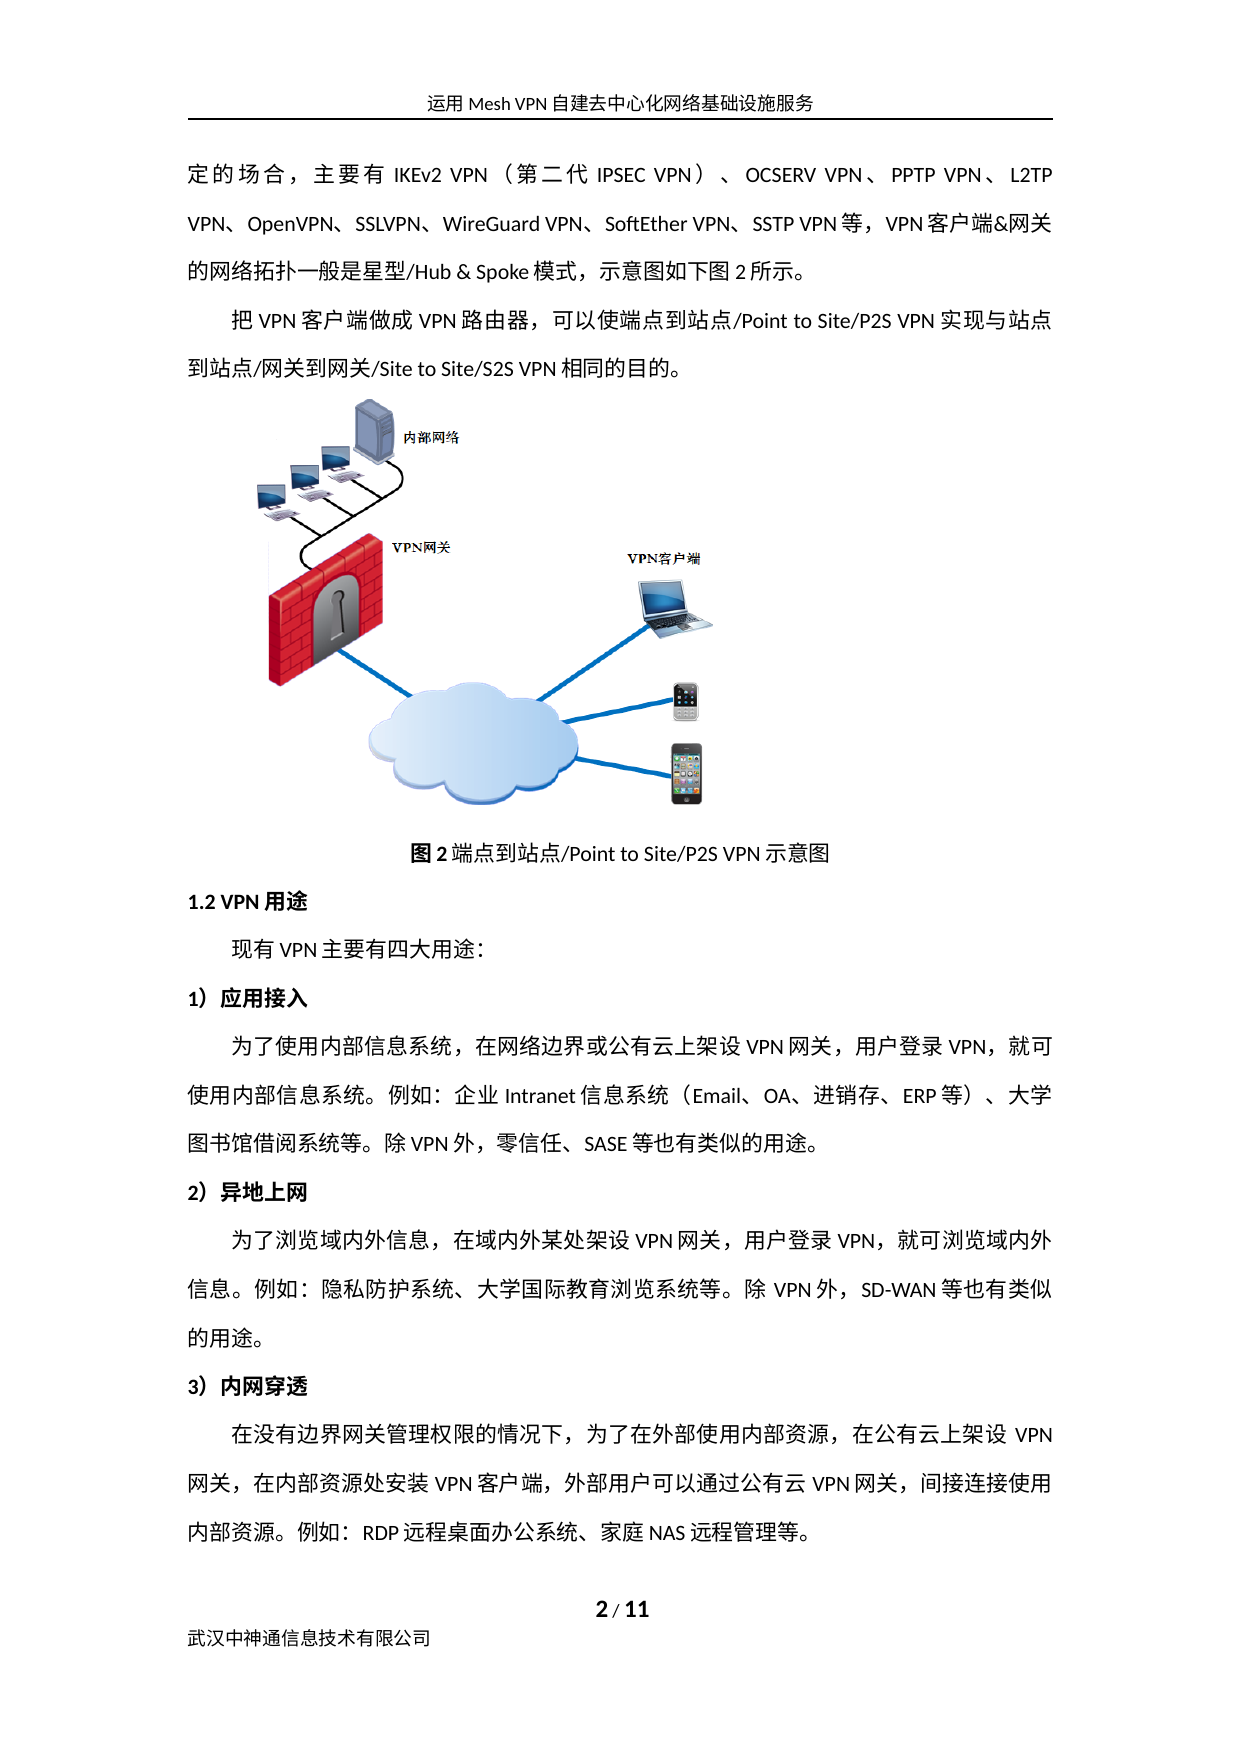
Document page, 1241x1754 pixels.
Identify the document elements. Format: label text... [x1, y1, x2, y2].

text 在没有边界网关管理权限的情况下，为了在外部使用内部资源，在公有云上架设VPN网关，在内部资源处安装VPN客户端，外部用户可以通过公有云VPN网关，间接连接使用内部资源。例如：RDP远程桌面办公系统、家庭NAS远程管理等。 [187, 1417, 1053, 1547]
text 为了浏览域内外信息，在域内外某处架设VPN网关，用户登录VPN，就可浏览域内外信息。例如：隐私防护系统、大学国际教育浏览系统等。除VPN外，SD-WAN等也有类似的用途。 [187, 1223, 1053, 1353]
text 3）内网穿透 [187, 1368, 1053, 1401]
text 图2端点到站点/Point to Site/P2S VPN示意图 [187, 835, 1053, 868]
text 现有VPN主要有四大用途： [187, 932, 1053, 964]
text 2）异地上网 [187, 1174, 1053, 1207]
picture [231, 399, 719, 805]
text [187, 156, 1053, 286]
text 把VPN客户端做成VPN路由器，可以使端点到站点/Point to Site/P2S VPN实现与站点到站点/网关到网关/Site to Site/S2S VPN相同的目的。 [187, 302, 1053, 383]
text 为了使用内部信息系统，在网络边界或公有云上架设VPN网关，用户登录VPN，就可使用内部信息系统。例如：企业Intranet信息系统（Email、OA、进销存、ERP等）、大学图书馆借阅系统等。除VPN外，零信任、SASE等也有类似的用途。 [187, 1028, 1053, 1158]
text 1.2 VPN用途 [187, 883, 1053, 916]
text 1）应用接入 [187, 980, 1053, 1013]
